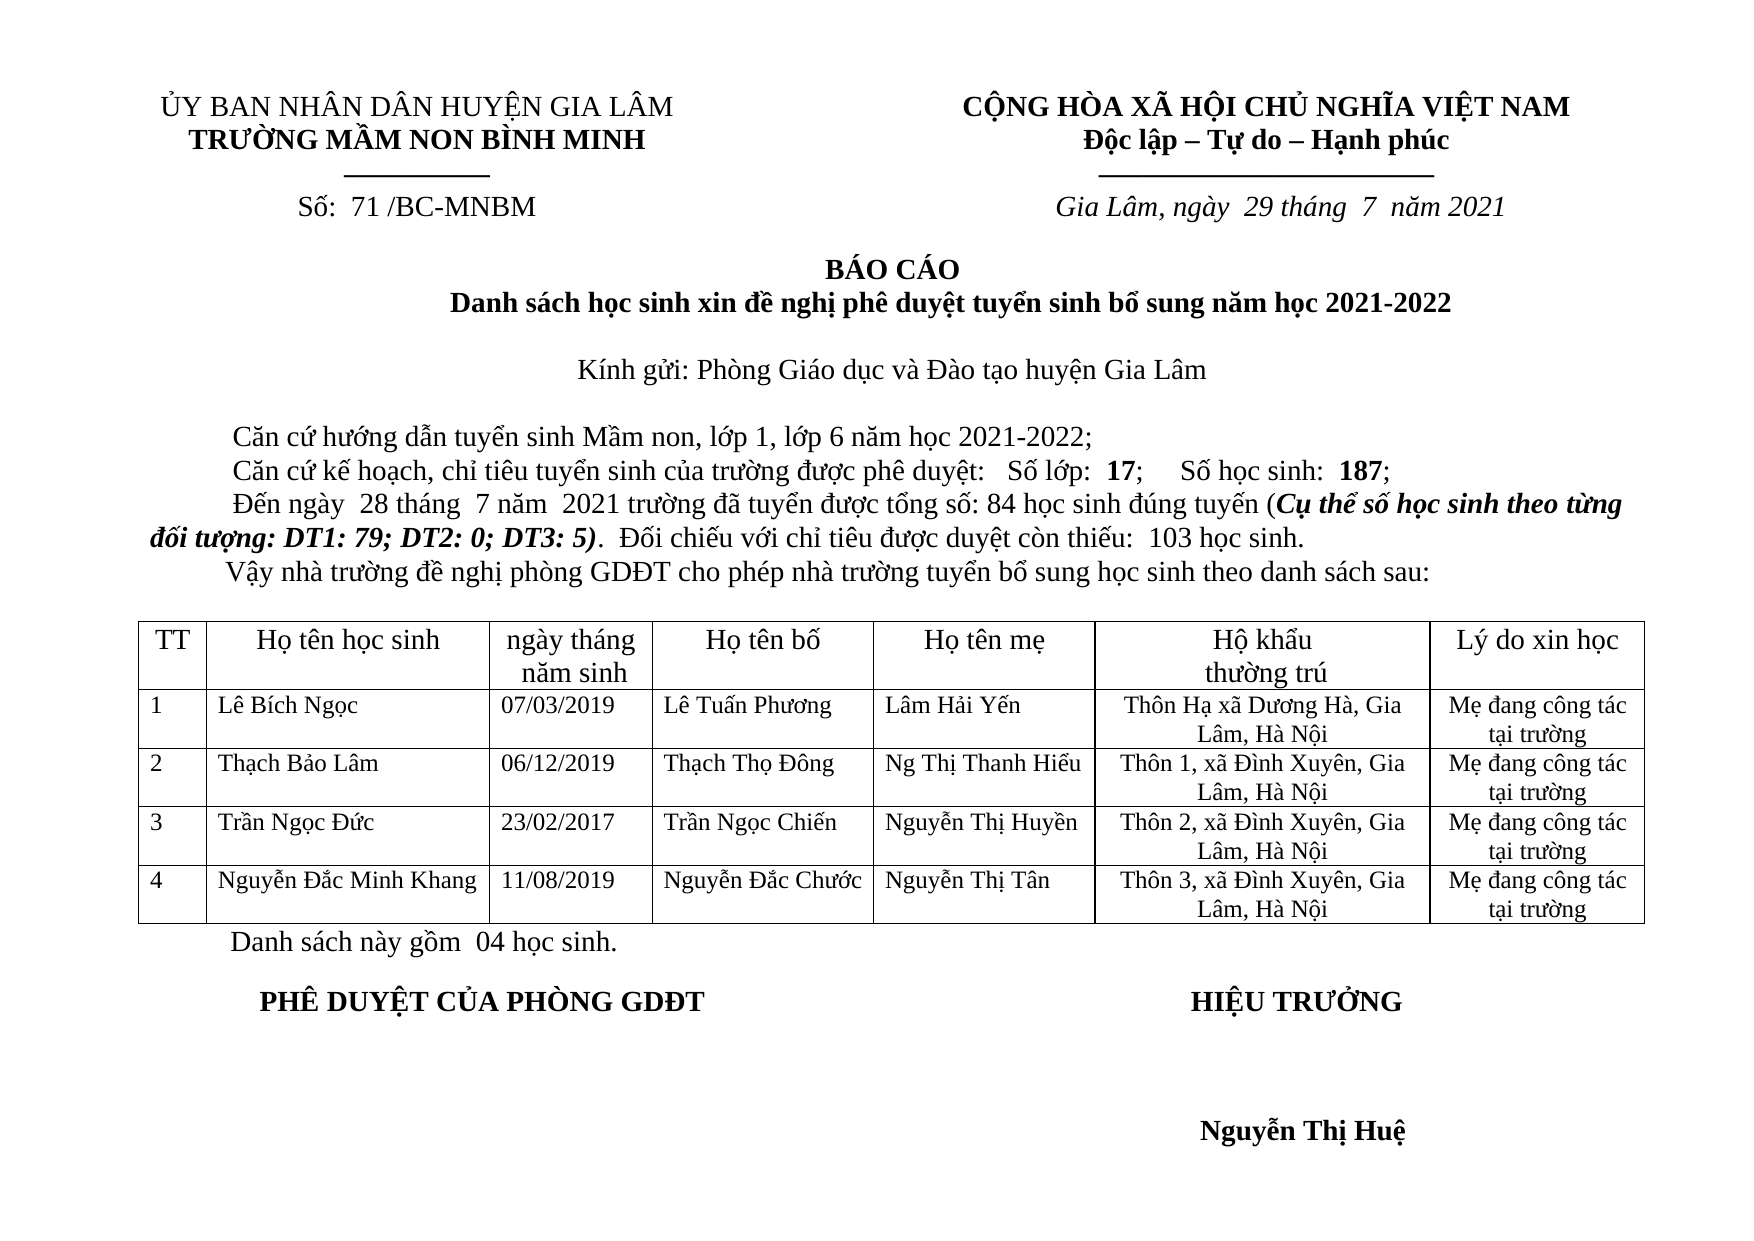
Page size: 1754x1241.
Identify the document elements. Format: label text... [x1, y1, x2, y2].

table_cell 23/02/2017 [490, 807, 652, 864]
table_cell Thôn Hạ xã Dương Hà, Gia Lâm, Hà Nội [1096, 690, 1429, 747]
table_header ngày tháng năm sinh [490, 622, 652, 689]
text Danh sách học sinh xin đề nghị phê duyệt tuyển sinh bổ sung năm học 2021-2022 [150, 285, 1634, 319]
table_cell 06/12/2019 [490, 749, 652, 806]
text BÁO CÁO [150, 252, 1634, 285]
text Kính gửi: Phòng Giáo dục và Đào tạo huyện Gia Lâm [150, 352, 1634, 386]
table_cell Thạch Thọ Đông [653, 749, 873, 806]
table_cell Lâm Hải Yến [874, 690, 1094, 747]
table_header Họ tên mẹ [874, 622, 1094, 689]
table_cell Thôn 3, xã Đình Xuyên, Gia Lâm, Hà Nội [1096, 866, 1429, 923]
table_cell 3 [139, 807, 206, 864]
table_cell 07/03/2019 [490, 690, 652, 747]
table_cell Trần Ngọc Chiến [653, 807, 873, 864]
table_cell Ng Thị Thanh Hiểu [874, 749, 1094, 806]
table_cell Thôn 2, xã Đình Xuyên, Gia Lâm, Hà Nội [1096, 807, 1429, 864]
table_cell Mẹ đang công tác tại trường [1431, 690, 1644, 747]
text Đến ngày 28 tháng 7 năm 2021 trường đã tuyển được tổng số: 84 học sinh đúng tuyến (Cụ thể số học sinh theo từng đối tượng: DT1: 79; DT2: 0; DT3: 5). Đối chiếu với chỉ tiêu được duyệt còn thiếu: 103 học sinh. [150, 487, 1634, 554]
table_cell Mẹ đang công tác tại trường [1431, 866, 1644, 923]
table_cell Lê Bích Ngọc [207, 690, 489, 747]
table_cell Nguyễn Thị Huyền [874, 807, 1094, 864]
table_cell 4 [139, 866, 206, 923]
table_cell Lê Tuấn Phương [653, 690, 873, 747]
table_cell 2 [139, 749, 206, 806]
table_header Hộ khẩu thường trú [1096, 622, 1429, 689]
table_header Họ tên bố [653, 622, 873, 689]
table_cell 1 [139, 690, 206, 747]
table_cell Mẹ đang công tác tại trường [1431, 749, 1644, 806]
table_cell Thôn 1, xã Đình Xuyên, Gia Lâm, Hà Nội [1096, 749, 1429, 806]
text Vậy nhà trường đề nghị phòng GDĐT cho phép nhà trường tuyển bổ sung học sinh theo danh sách sau: [150, 554, 1634, 587]
table_header ỦY BAN NHÂN DÂN HUYỆN GIA LÂM TRƯỜNG MẦM NON BÌNH MINH –––––––––– Số: 71 /BC-MNBM [53, 89, 781, 233]
table_cell Nguyễn Đắc Chước [653, 866, 873, 923]
text Nguyễn Thị Huệ [150, 1113, 1634, 1146]
table_header Lý do xin học [1431, 622, 1644, 689]
table_cell 11/08/2019 [490, 866, 652, 923]
table_header TT [139, 622, 206, 689]
table_cell Nguyễn Đắc Minh Khang [207, 866, 489, 923]
table_cell Thạch Bảo Lâm [207, 749, 489, 806]
table_header CỘNG HÒA XÃ HỘI CHỦ NGHĨA VIỆT NAM Độc lập – Tự do – Hạnh phúc ––––––––––––––––––––––– Gia Lâm, ngày 29 tháng 7 năm 2021 [781, 89, 1752, 233]
text PHÊ DUYỆT CỦA PHÒNG GDĐT HIỆU TRƯỞNG [150, 984, 1634, 1017]
table_cell Trần Ngọc Đức [207, 807, 489, 864]
text Căn cứ kế hoạch, chỉ tiêu tuyển sinh của trường được phê duyệt: Số lớp: 17; Số học sinh: 187; [150, 453, 1634, 487]
table_cell Mẹ đang công tác tại trường [1431, 807, 1644, 864]
text Căn cứ hướng dẫn tuyển sinh Mầm non, lớp 1, lớp 6 năm học 2021-2022; [150, 419, 1634, 453]
text Danh sách này gồm 04 học sinh. [150, 924, 1634, 958]
table_header Họ tên học sinh [207, 622, 489, 689]
table_cell Nguyễn Thị Tân [874, 866, 1094, 923]
